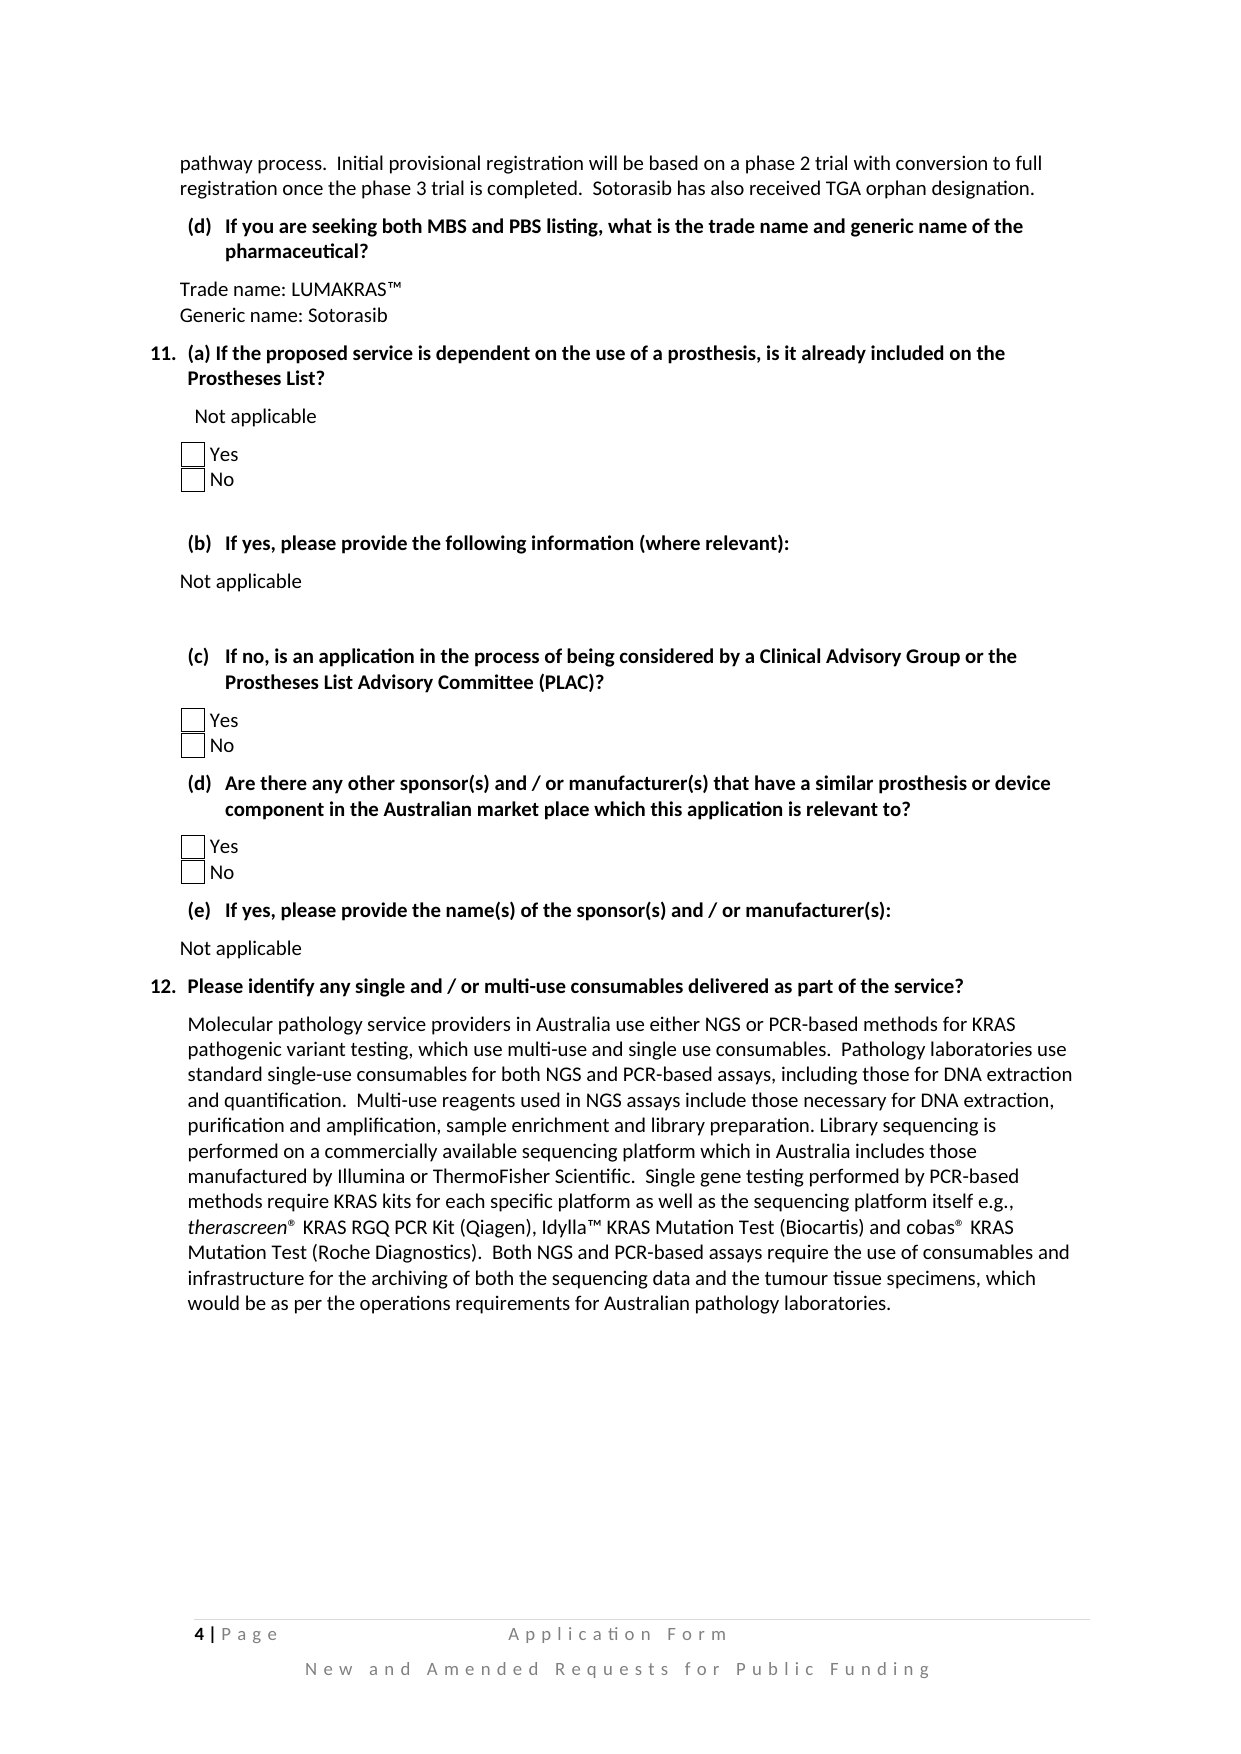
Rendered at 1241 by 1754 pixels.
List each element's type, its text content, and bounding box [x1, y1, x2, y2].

text Yes [179, 834, 1090, 859]
text Molecular pathology service providers in Australia use either NGS or PCR-based methods for KRAS pathogenic variant testing, which use multi-use and single use consumables. Pathology laboratories use standard single-use consumables for both NGS and PCR-based assays, including those for DNA extraction and quantification. Multi-use reagents used in NGS assays include those necessary for DNA extraction, purification and amplification, sample enrichment and library preparation. Library sequencing is performed on a commercially available sequencing platform which in Australia includes those manufactured by Illumina or ThermoFisher Scientific. Single gene testing performed by PCR-based methods require KRAS kits for each specific platform as well as the sequencing platform itself e.g., therascreen® KRAS RGQ PCR Kit (Qiagen), Idylla™ KRAS Mutation Test (Biocartis) and cobas® KRAS Mutation Test (Roche Diagnostics). Both NGS and PCR-based assays require the use of consumables and infrastructure for the archiving of both the sequencing data and the tumour tissue specimens, which would be as per the operations requirements for Australian pathology laboratories. [187, 1011, 1090, 1316]
text No [179, 467, 1090, 492]
subtitle (a) If the proposed service is dependent on the use of a prosthesis, is it already included on the Prostheses List? [150, 340, 1090, 391]
text Generic name: Sotorasib [179, 302, 1090, 327]
subtitle If no, is an application in the process of being considered by a Clinical Advisory Group or the Prostheses List Advisory Committee (PLAC)? [187, 644, 1090, 694]
text Trade name: LUMAKRAS™ [179, 277, 1090, 302]
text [179, 150, 1090, 201]
text Yes [179, 707, 1090, 732]
text Not applicable [179, 935, 1090, 960]
subtitle If you are seeking both MBS and PBS listing, what is the trade name and generic name of the pharmaceutical? [187, 213, 1090, 264]
text Yes [179, 441, 1090, 467]
subtitle If yes, please provide the name(s) of the sponsor(s) and / or manufacturer(s): [187, 897, 1090, 922]
text Not applicable [179, 568, 1090, 593]
text Not applicable [194, 403, 1090, 429]
text No [179, 859, 1090, 884]
text No [179, 732, 1090, 758]
subtitle Please identify any single and / or multi-use consumables delivered as part of the service? [150, 973, 1090, 998]
subtitle If yes, please provide the following information (where relevant): [187, 530, 1090, 555]
subtitle Are there any other sponsor(s) and / or manufacturer(s) that have a similar prosthesis or device component in the Australian market place which this application is relevant to? [187, 770, 1090, 821]
